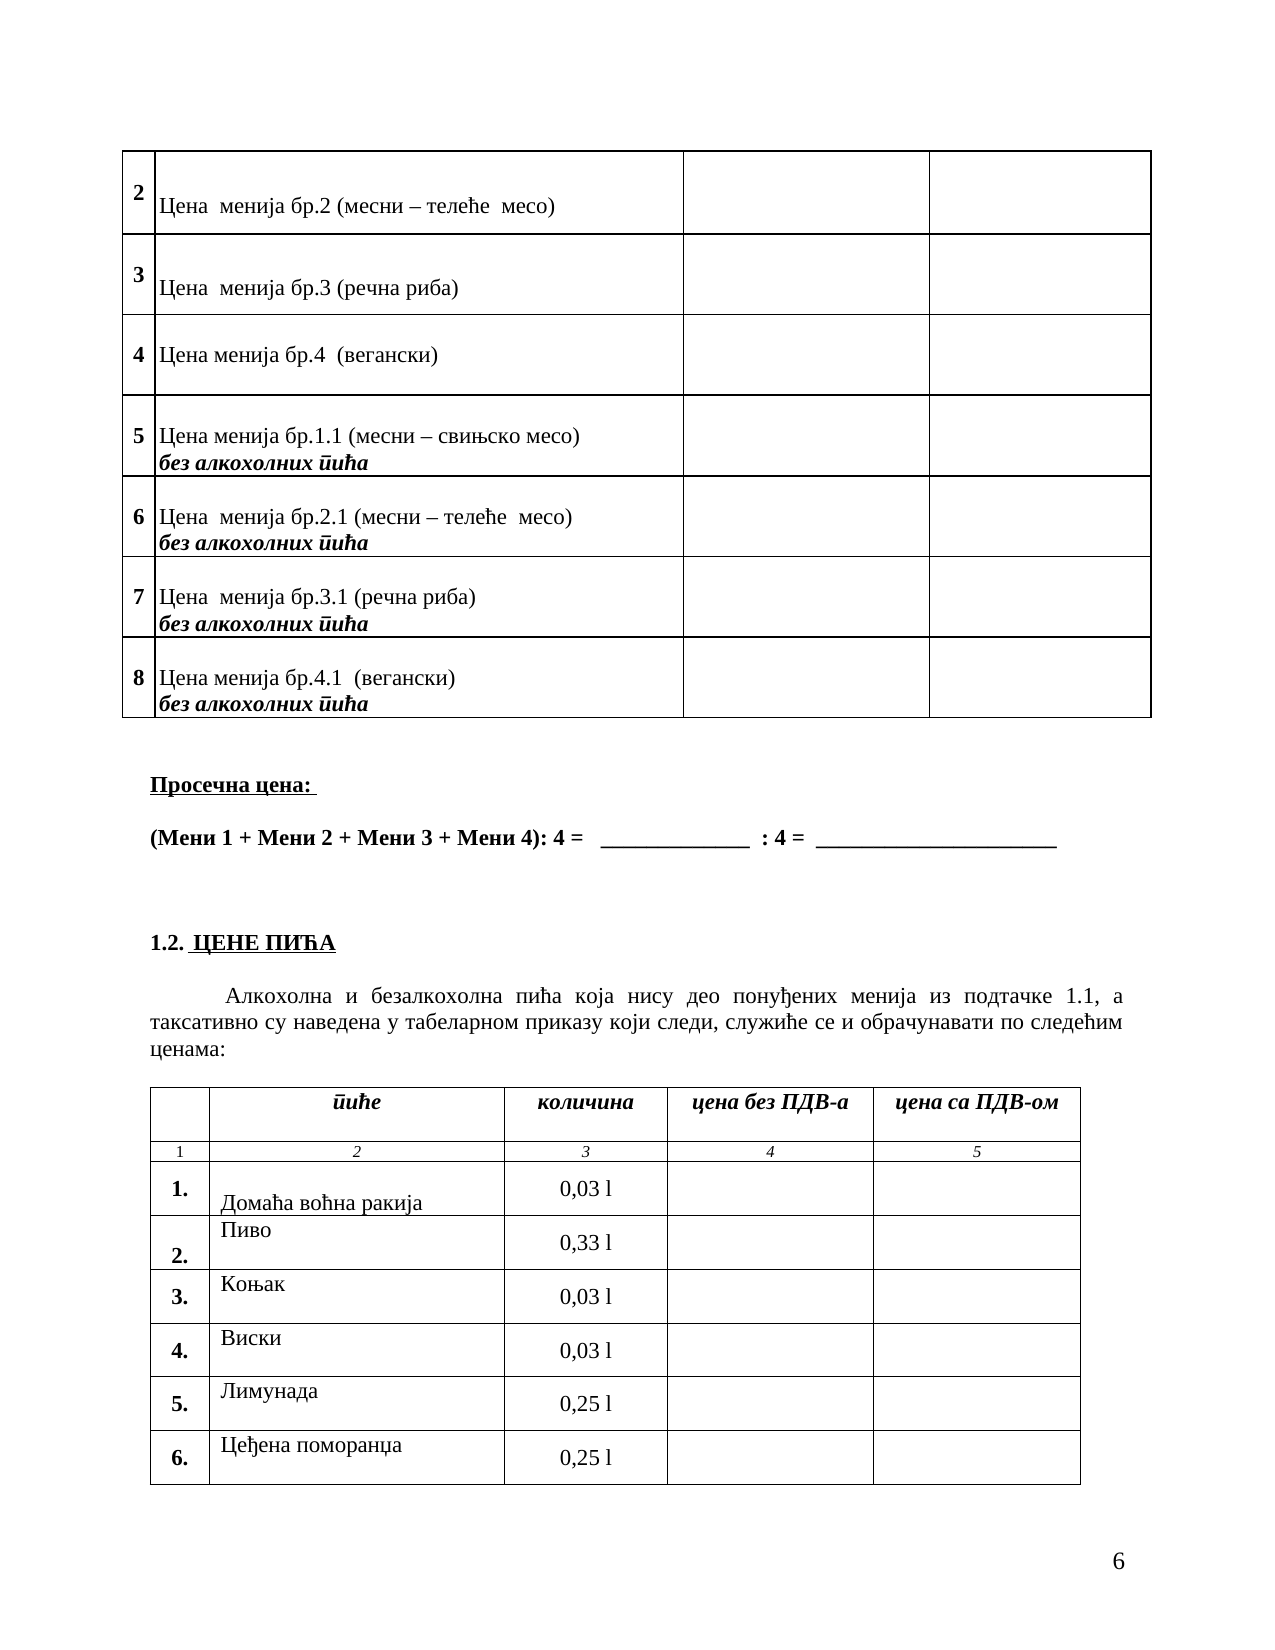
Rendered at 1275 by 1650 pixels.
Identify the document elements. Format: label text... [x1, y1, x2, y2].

table_cell [684, 315, 929, 394]
table_header количина [505, 1088, 667, 1141]
table_cell [669, 315, 683, 394]
table_cell 5 [874, 1142, 1080, 1161]
text Просечна цена: [150, 771, 1125, 797]
table_cell 3. [151, 1270, 209, 1322]
table_cell Цена менија бр.3 (речна риба) [156, 235, 669, 314]
table_header цена са ПДВ-ом [874, 1088, 1080, 1141]
table_cell [669, 396, 683, 475]
table_cell [874, 1431, 1080, 1484]
table_cell 2. [151, 1216, 209, 1269]
table_cell [874, 1324, 1080, 1376]
table_cell [669, 152, 683, 233]
table_cell Цена менија бр.1.1 (месни – свињско месо) без алкохолних пића [156, 396, 669, 475]
table_cell Коњак [210, 1270, 504, 1322]
table_cell [930, 477, 1150, 556]
table_cell 3 [505, 1142, 667, 1161]
table_cell [874, 1270, 1080, 1322]
table_cell 4 [123, 315, 154, 394]
list ЦЕНЕ ПИЋА [150, 929, 1125, 956]
table_cell 5 [123, 396, 154, 475]
table_cell 1. [151, 1162, 209, 1215]
table_cell 0,03 l [505, 1162, 667, 1215]
table_cell 0,33 l [505, 1216, 667, 1269]
table_cell Цена менија бр.2 (месни – телеће месо) [156, 152, 669, 233]
table_cell [669, 477, 683, 556]
table_cell [930, 152, 1150, 233]
table_cell [668, 1431, 873, 1484]
table_cell 4 [668, 1142, 873, 1161]
table_cell Цена менија бр.3.1 (речна риба) без алкохолних пића [156, 557, 669, 636]
table_cell [930, 315, 1150, 394]
table_cell 4. [151, 1324, 209, 1376]
table_cell [684, 557, 929, 636]
table_cell [668, 1162, 873, 1215]
table_cell 2 [210, 1142, 504, 1161]
table_cell 8 [123, 638, 154, 717]
table_cell [874, 1216, 1080, 1269]
table_cell 5. [151, 1377, 209, 1430]
table_cell Домаћа воћна ракија [210, 1162, 504, 1215]
table_cell 0,25 l [505, 1377, 667, 1430]
table_cell 0,25 l [505, 1431, 667, 1484]
table_cell [668, 1270, 873, 1322]
table_cell 6 [123, 477, 154, 556]
table_cell Цеђена поморанџа [210, 1431, 504, 1484]
table_cell Виски [210, 1324, 504, 1376]
table_cell [669, 557, 683, 636]
table_cell Лимунада [210, 1377, 504, 1430]
table_cell 3 [123, 235, 154, 314]
table_cell 1 [151, 1142, 209, 1161]
table_cell [668, 1377, 873, 1430]
table_cell Пиво [210, 1216, 504, 1269]
table_cell [930, 557, 1150, 636]
table_cell Цена менија бр.2.1 (месни – телеће месо) без алкохолних пића [156, 477, 669, 556]
table_cell [684, 638, 929, 717]
table_cell [669, 235, 683, 314]
table_cell Цена менија бр.4 (вегански) [156, 315, 669, 394]
table_cell [668, 1216, 873, 1269]
table_cell 6. [151, 1431, 209, 1484]
table_cell [684, 235, 929, 314]
table_header [151, 1088, 209, 1141]
text Алкохолна и безалкохолна пића која нису део понуђених менија из подтачке 1.1, а таксативно су наведена у табеларном приказу који следи, служиће се и обрачунавати по следећим ценама: [150, 982, 1125, 1061]
table_cell [930, 396, 1150, 475]
table_cell [874, 1377, 1080, 1430]
table_cell [930, 235, 1150, 314]
table_header пиће [210, 1088, 504, 1141]
table_cell [669, 638, 683, 717]
table_cell 0,03 l [505, 1324, 667, 1376]
table_cell Цена менија бр.4.1 (вегански) без алкохолних пића [156, 638, 669, 717]
table_cell [684, 152, 929, 233]
table_cell [668, 1324, 873, 1376]
table_cell 7 [123, 557, 154, 636]
text (Мени 1 + Мени 2 + Мени 3 + Мени 4): 4 = _____________ : 4 = _____________________ [150, 824, 1125, 850]
table_cell 0,03 l [505, 1270, 667, 1322]
table_header цена без ПДВ-а [668, 1088, 873, 1141]
table_cell [684, 477, 929, 556]
table_cell [684, 396, 929, 475]
table_cell 2 [123, 152, 154, 233]
table_cell [874, 1162, 1080, 1215]
table_cell [930, 638, 1150, 717]
